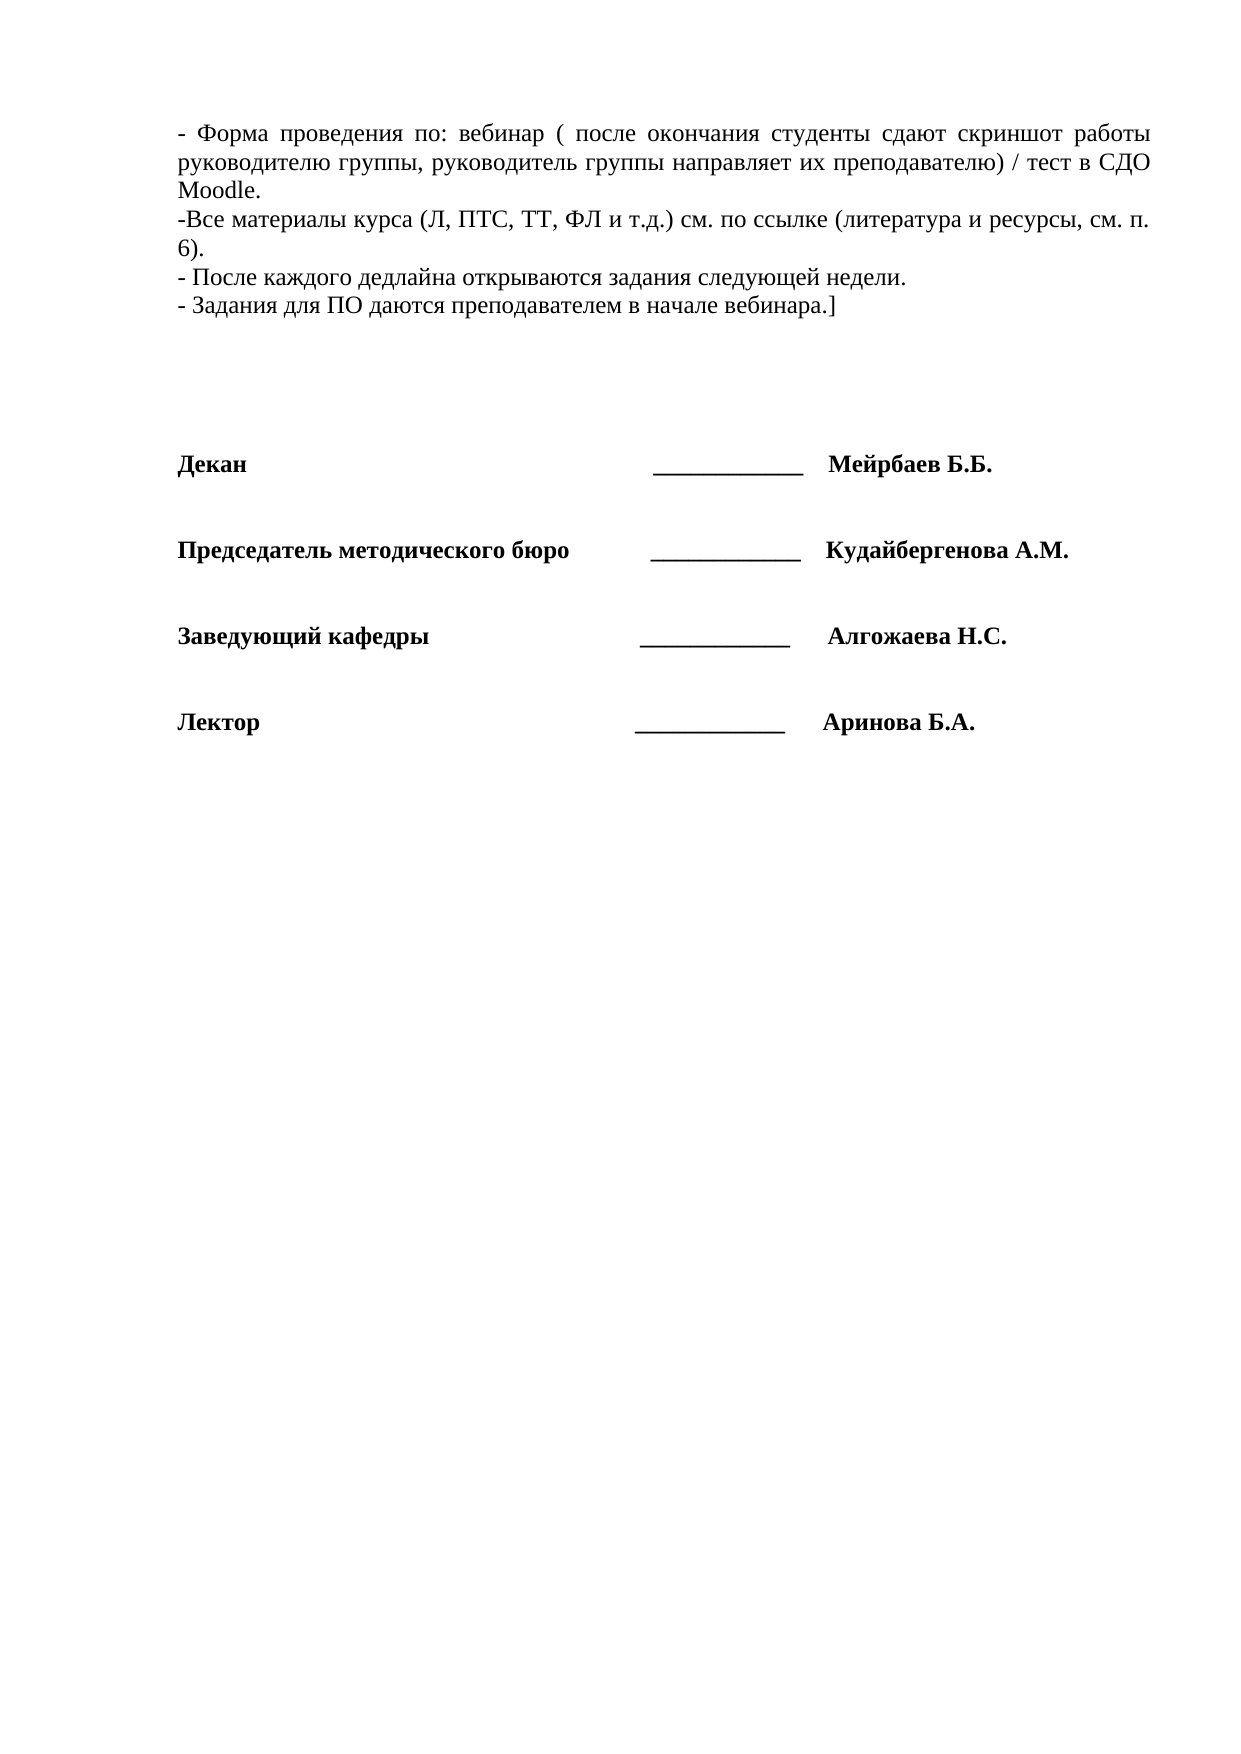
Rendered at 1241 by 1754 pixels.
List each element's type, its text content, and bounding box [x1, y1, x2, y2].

text Заведующий кафедры ____________ Алгожаева Н.С. [177, 621, 1152, 650]
text - Форма проведения по: вебинар ( после окончания студенты сдают скриншот работы руководителю группы, руководитель группы направляет их преподавателю) / тест в СДО Moodle. [177, 118, 1152, 204]
text - Задания для ПО даются преподавателем в начале вебинара.] [177, 291, 1152, 319]
text - После каждого дедлайна открываются задания следующей недели. [177, 262, 1152, 291]
text -Все материалы курса (Л, ПТС, ТТ, ФЛ и т.д.) см. по ссылке (литература и ресурсы, см. п. 6). [177, 204, 1152, 262]
text Лектор ____________ Аринова Б.А. [177, 707, 1152, 736]
text Председатель методического бюро ____________ Кудайбергенова А.М. [177, 535, 1152, 564]
text Декан ____________ Мейрбаев Б.Б. [177, 449, 1152, 477]
